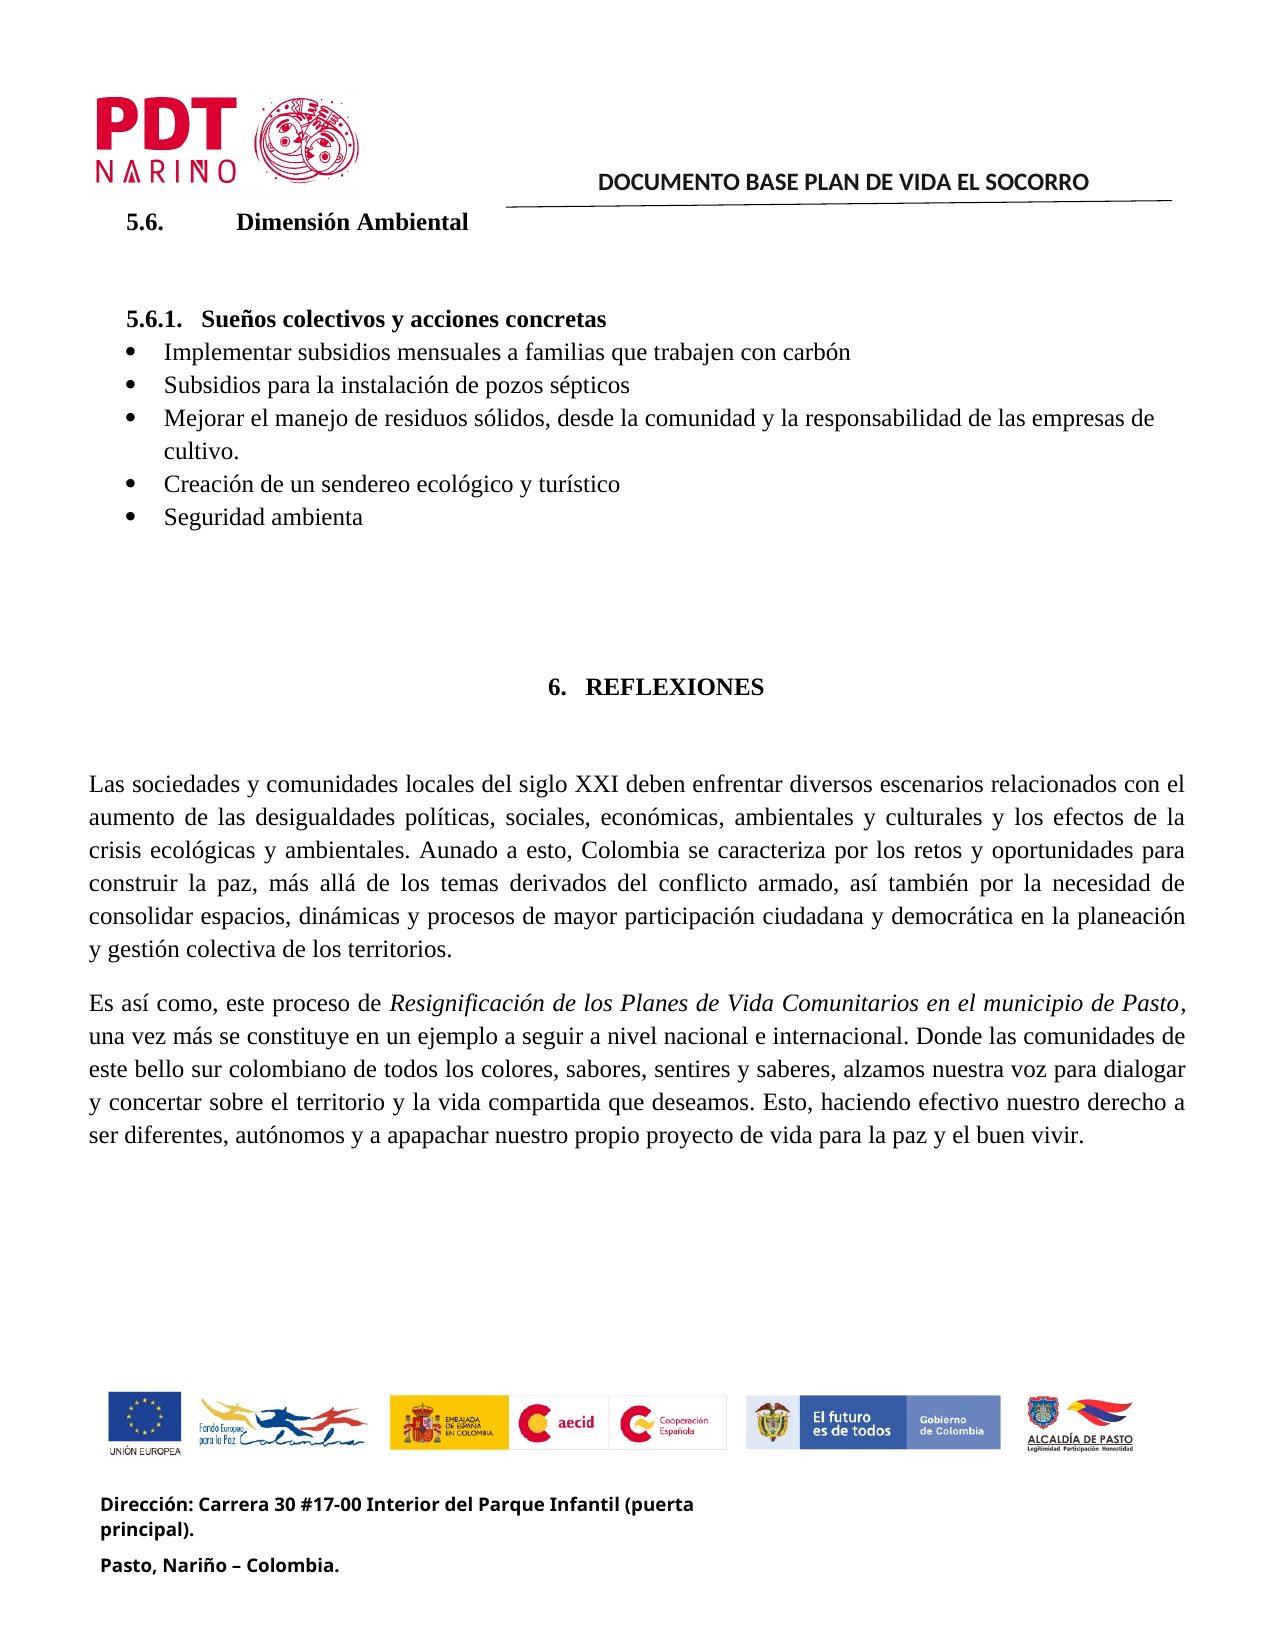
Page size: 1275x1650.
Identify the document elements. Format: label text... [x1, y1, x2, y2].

list Implementar subsidios mensuales a familias que trabajen con carbón [126, 337, 1186, 366]
list Mejorar el manejo de residuos sólidos, desde la comunidad y la responsabilidad de las empresas de cultivo. [126, 403, 1186, 465]
picture [81, 1373, 1173, 1487]
text Es así como, este proceso de Resignificación de los Planes de Vida Comunitarios en el municipio de Pasto, una vez más se constituye en un ejemplo a seguir a nivel nacional e internacional. Donde las comunidades de este bello sur colombiano de todos los colores, sabores, sentires y saberes, alzamos nuestra voz para dialogar y concertar sobre el territorio y la vida compartida que deseamos. Esto, haciendo efectivo nuestro derecho a ser diferentes, autónomos y a apapachar nuestro propio proyecto de vida para la paz y el buen vivir. [89, 988, 1186, 1149]
list Subsidios para la instalación de pozos sépticos [126, 370, 1186, 399]
picture [88, 86, 364, 195]
list Seguridad ambienta [126, 502, 1186, 531]
subtitle Sueños colectivos y acciones concretas [126, 304, 1186, 333]
text Las sociedades y comunidades locales del siglo XXI deben enfrentar diversos escenarios relacionados con el aumento de las desigualdades políticas, sociales, económicas, ambientales y culturales y los efectos de la crisis ecológicas y ambientales. Aunado a esto, Colombia se caracteriza por los retos y oportunidades para construir la paz, más allá de los temas derivados del conflicto armado, así también por la necesidad de consolidar espacios, dinámicas y procesos de mayor participación ciudadana y democrática en la planeación y gestión colectiva de los territorios. [89, 769, 1186, 963]
list Creación de un sendereo ecológico y turístico [126, 469, 1186, 498]
subtitle Dimensión Ambiental [126, 207, 1186, 236]
subtitle REFLEXIONES [126, 672, 1186, 701]
